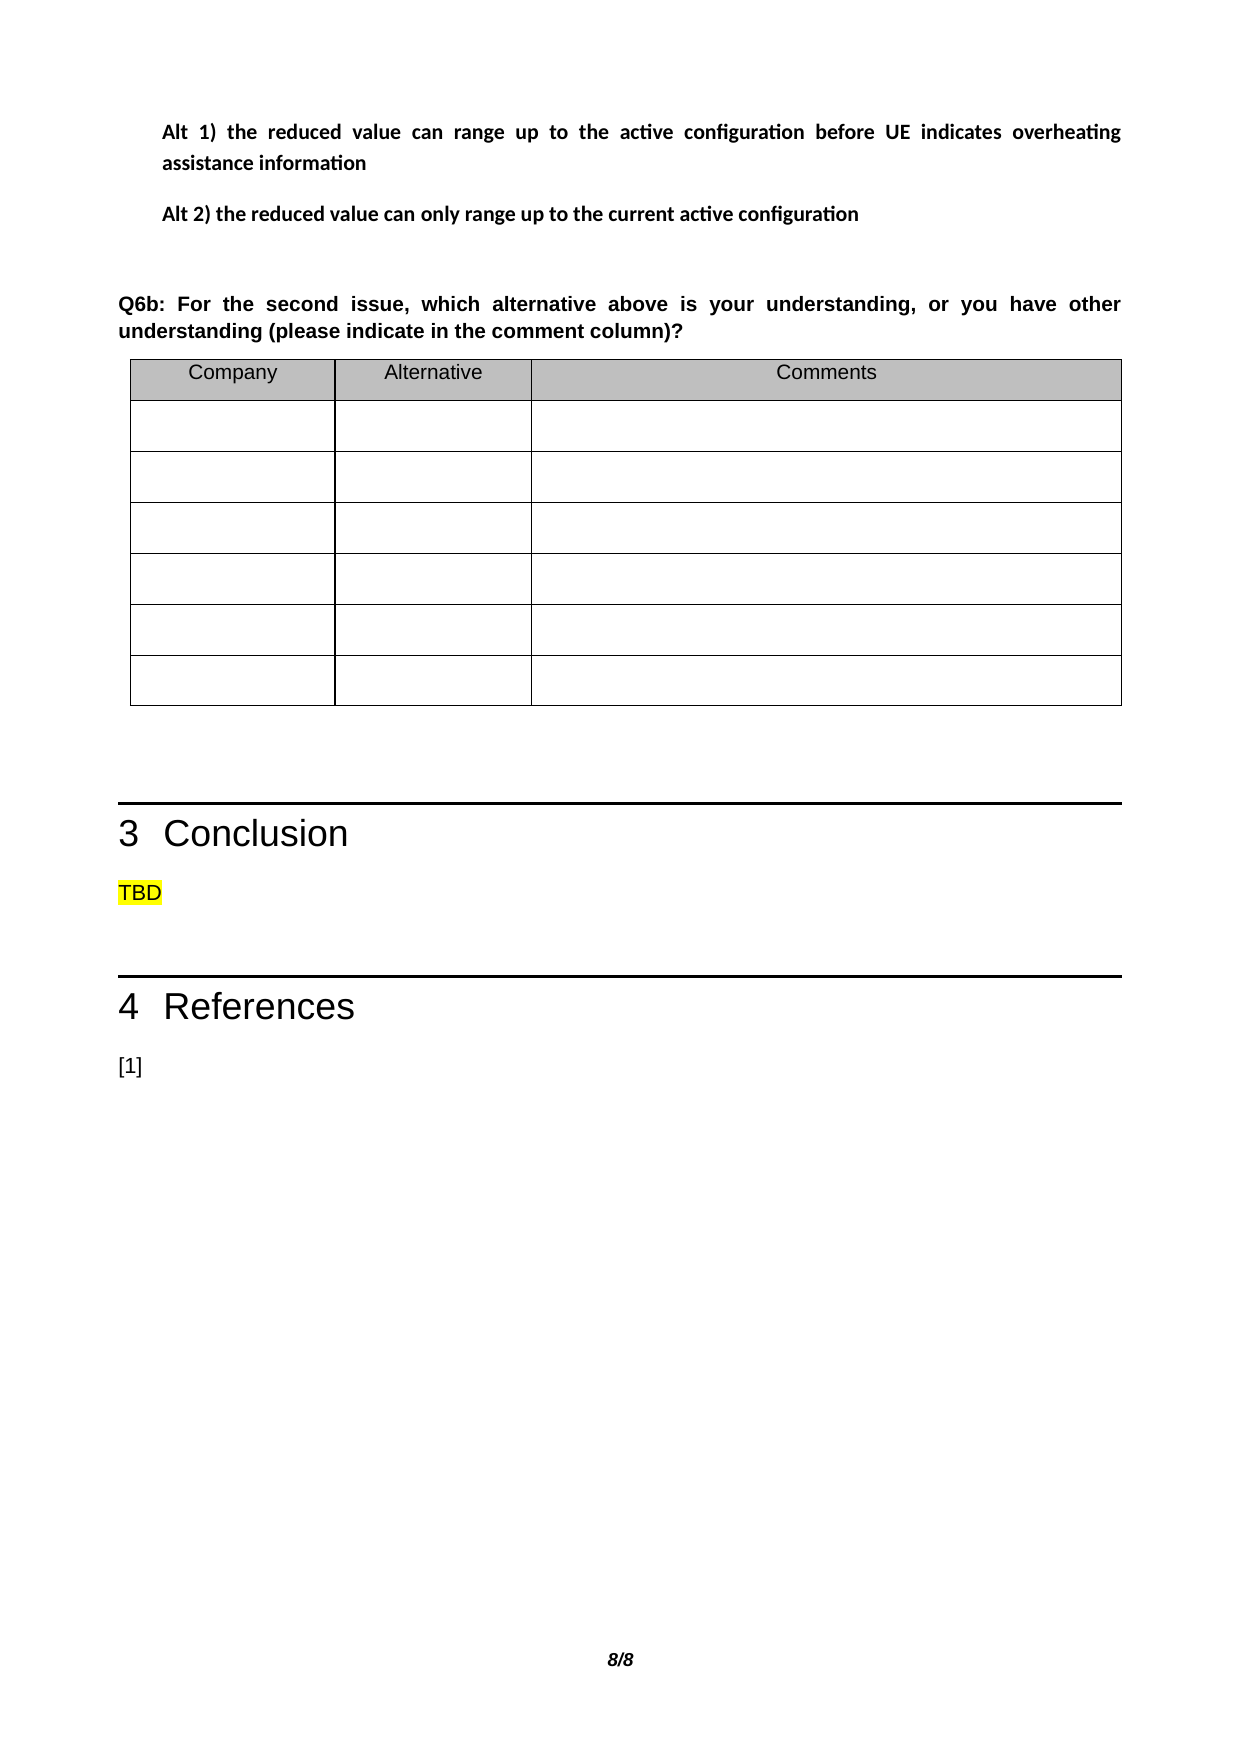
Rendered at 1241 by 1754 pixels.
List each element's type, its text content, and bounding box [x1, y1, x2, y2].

table_cell [336, 554, 531, 604]
table_cell [131, 554, 334, 604]
text [1] [118, 1053, 1122, 1078]
table_header Company [131, 360, 334, 400]
table_cell [336, 605, 531, 654]
text TBD [118, 879, 1122, 905]
table_cell [532, 503, 1121, 553]
table_cell [532, 452, 1121, 502]
table_cell [532, 605, 1121, 654]
table_cell [336, 656, 531, 705]
table_header Comments [532, 360, 1121, 400]
table_cell [131, 452, 334, 502]
subtitle References [118, 978, 1122, 1027]
text Alt 1) the reduced value can range up to the active configuration before UE indicates overheating assistance information [162, 118, 1122, 175]
table_header Alternative [336, 360, 531, 400]
table_cell [131, 401, 334, 451]
table_cell [532, 401, 1121, 451]
table_cell [336, 401, 531, 451]
table_cell [532, 554, 1121, 604]
table_cell [131, 605, 334, 654]
text Q6b: For the second issue, which alternative above is your understanding, or you have other understanding (please indicate in the comment column)? [118, 292, 1122, 343]
table_cell [131, 656, 334, 705]
table_cell [336, 503, 531, 553]
table_cell [532, 656, 1121, 705]
table_cell [336, 452, 531, 502]
subtitle Conclusion [118, 805, 1122, 854]
text Alt 2) the reduced value can only range up to the current active configuration [162, 200, 1122, 227]
table_cell [131, 503, 334, 553]
